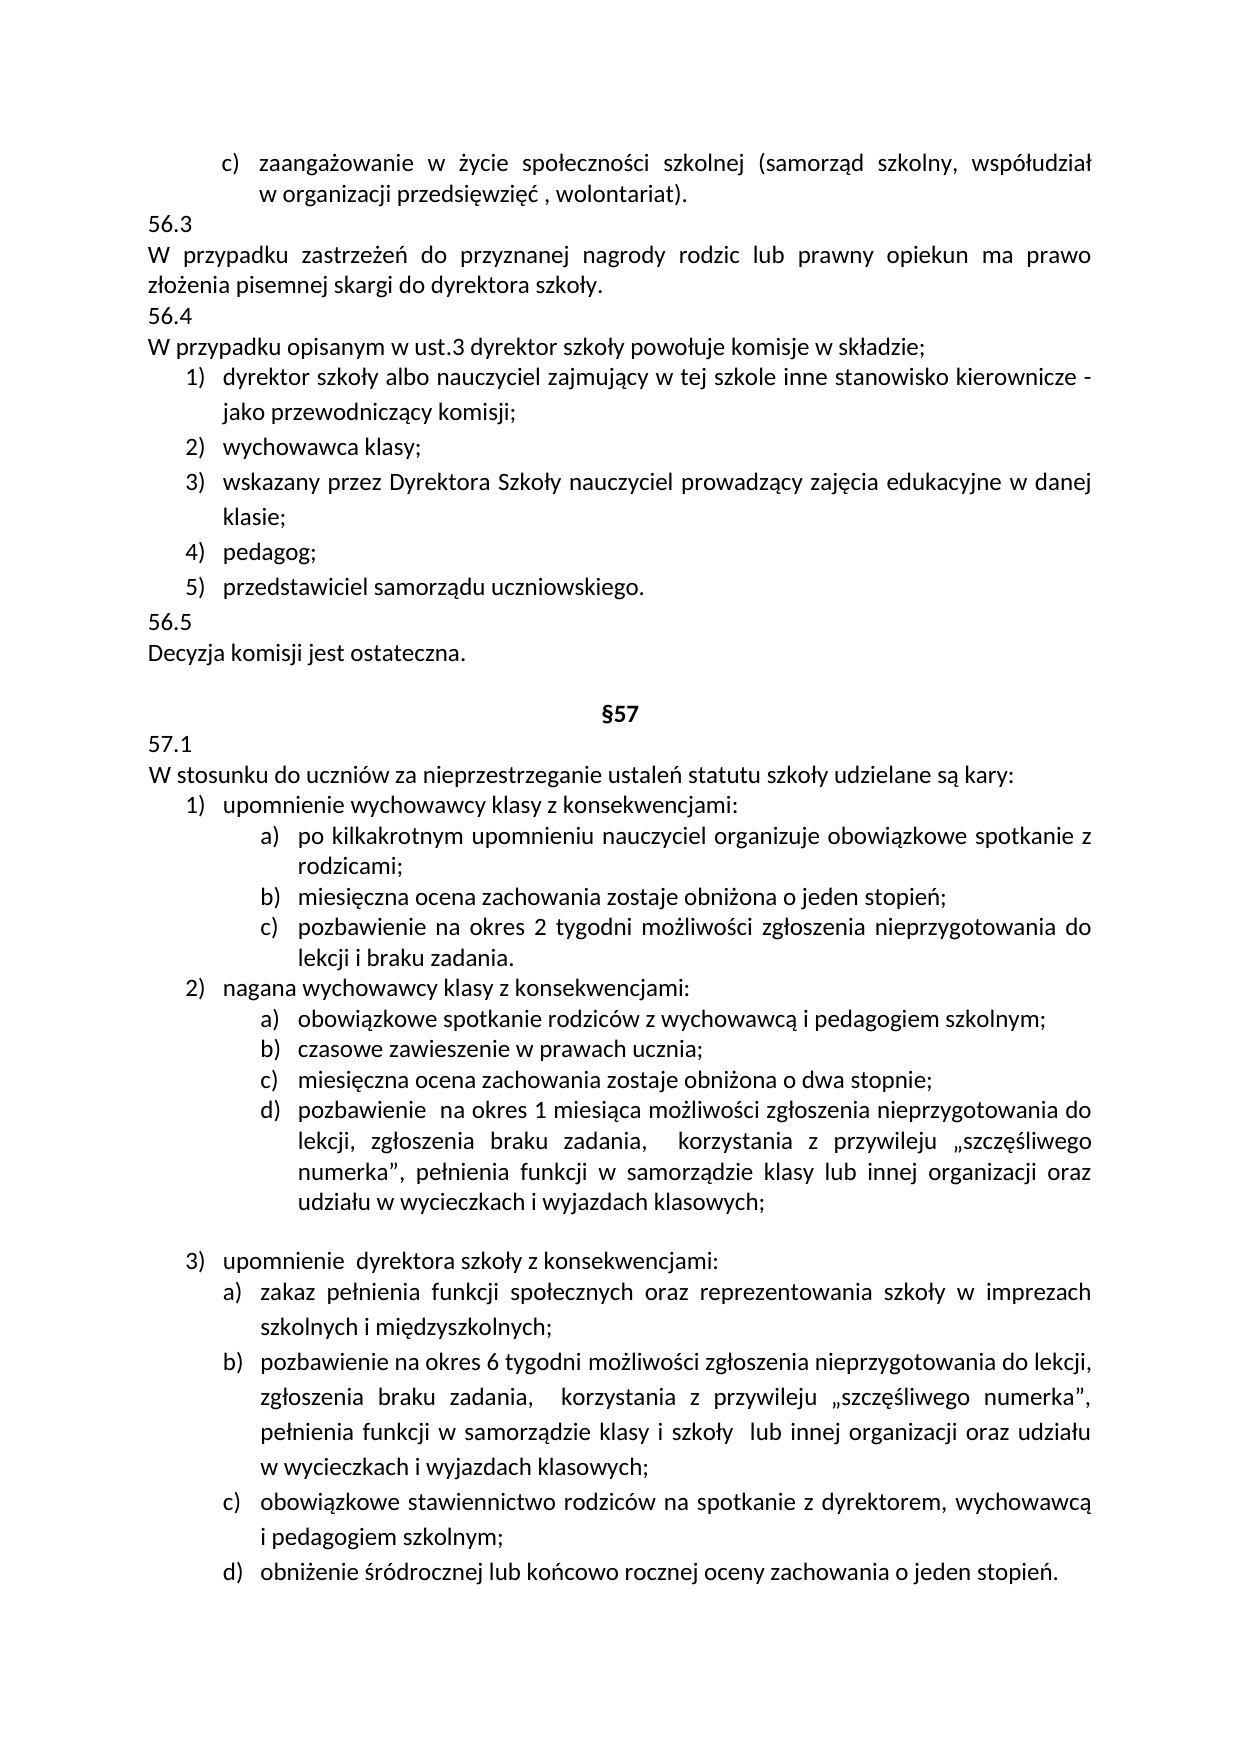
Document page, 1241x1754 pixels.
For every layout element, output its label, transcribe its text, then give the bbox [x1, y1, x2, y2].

text 56.5 [148, 606, 1093, 637]
list wychowawca klasy; [185, 431, 1093, 462]
text W przypadku opisanym w ust.3 dyrektor szkoły powołuje komisje w składzie; [148, 331, 1093, 361]
list zakaz pełnienia funkcji społecznych oraz reprezentowania szkoły w imprezach szkolnych i międzyszkolnych; [223, 1276, 1093, 1341]
list pozbawienie na okres 2 tygodni możliwości zgłoszenia nieprzygotowania do lekcji i braku zadania. [260, 911, 1093, 972]
list czasowe zawieszenie w prawach ucznia; [260, 1033, 1093, 1064]
text Decyzja komisji jest ostateczna. [148, 637, 1093, 667]
list dyrektor szkoły albo nauczyciel zajmujący w tej szkole inne stanowisko kierownicze - jako przewodniczący komisji; [185, 361, 1093, 427]
list wskazany przez Dyrektora Szkoły nauczyciel prowadzący zajęcia edukacyjne w danej klasie; [185, 466, 1093, 532]
list obowiązkowe stawiennictwo rodziców na spotkanie z dyrektorem, wychowawcą i pedagogiem szkolnym; [223, 1486, 1093, 1551]
text W przypadku zastrzeżeń do przyznanej nagrody rodzic lub prawny opiekun ma prawo złożenia pisemnej skargi do dyrektora szkoły. [148, 239, 1093, 300]
list miesięczna ocena zachowania zostaje obniżona o jeden stopień; [260, 881, 1093, 911]
text §57 [148, 698, 1093, 728]
list pedagog; [185, 536, 1093, 567]
list nagana wychowawcy klasy z konsekwencjami: [185, 972, 1093, 1003]
list pozbawienie na okres 1 miesiąca możliwości zgłoszenia nieprzygotowania do lekcji, zgłoszenia braku zadania, korzystania z przywileju „szczęśliwego numerka”, pełnienia funkcji w samorządzie klasy lub innej organizacji oraz udziału w wycieczkach i wyjazdach klasowych; [260, 1094, 1093, 1217]
list obniżenie śródrocznej lub końcowo rocznej oceny zachowania o jeden stopień. [223, 1556, 1093, 1586]
list upomnienie wychowawcy klasy z konsekwencjami: [185, 789, 1093, 820]
text 56.3 [148, 209, 1093, 239]
list po kilkakrotnym upomnieniu nauczyciel organizuje obowiązkowe spotkanie z rodzicami; [260, 820, 1093, 881]
list obowiązkowe spotkanie rodziców z wychowawcą i pedagogiem szkolnym; [260, 1003, 1093, 1033]
text W stosunku do uczniów za nieprzestrzeganie ustaleń statutu szkoły udzielane są kary: [149, 759, 1093, 789]
list pozbawienie na okres 6 tygodni możliwości zgłoszenia nieprzygotowania do lekcji, zgłoszenia braku zadania, korzystania z przywileju „szczęśliwego numerka”, pełnienia funkcji w samorządzie klasy i szkoły lub innej organizacji oraz udziału w wycieczkach i wyjazdach klasowych; [223, 1346, 1093, 1481]
text 56.4 [148, 300, 1093, 331]
list przedstawiciel samorządu uczniowskiego. [185, 571, 1093, 602]
list miesięczna ocena zachowania zostaje obniżona o dwa stopnie; [260, 1064, 1093, 1094]
list upomnienie dyrektora szkoły z konsekwencjami: [185, 1245, 1093, 1276]
text 57.1 [148, 728, 1093, 759]
list zaangażowanie w życie społeczności szkolnej (samorząd szkolny, współudział w organizacji przedsięwzięć , wolontariat). [221, 148, 1093, 209]
